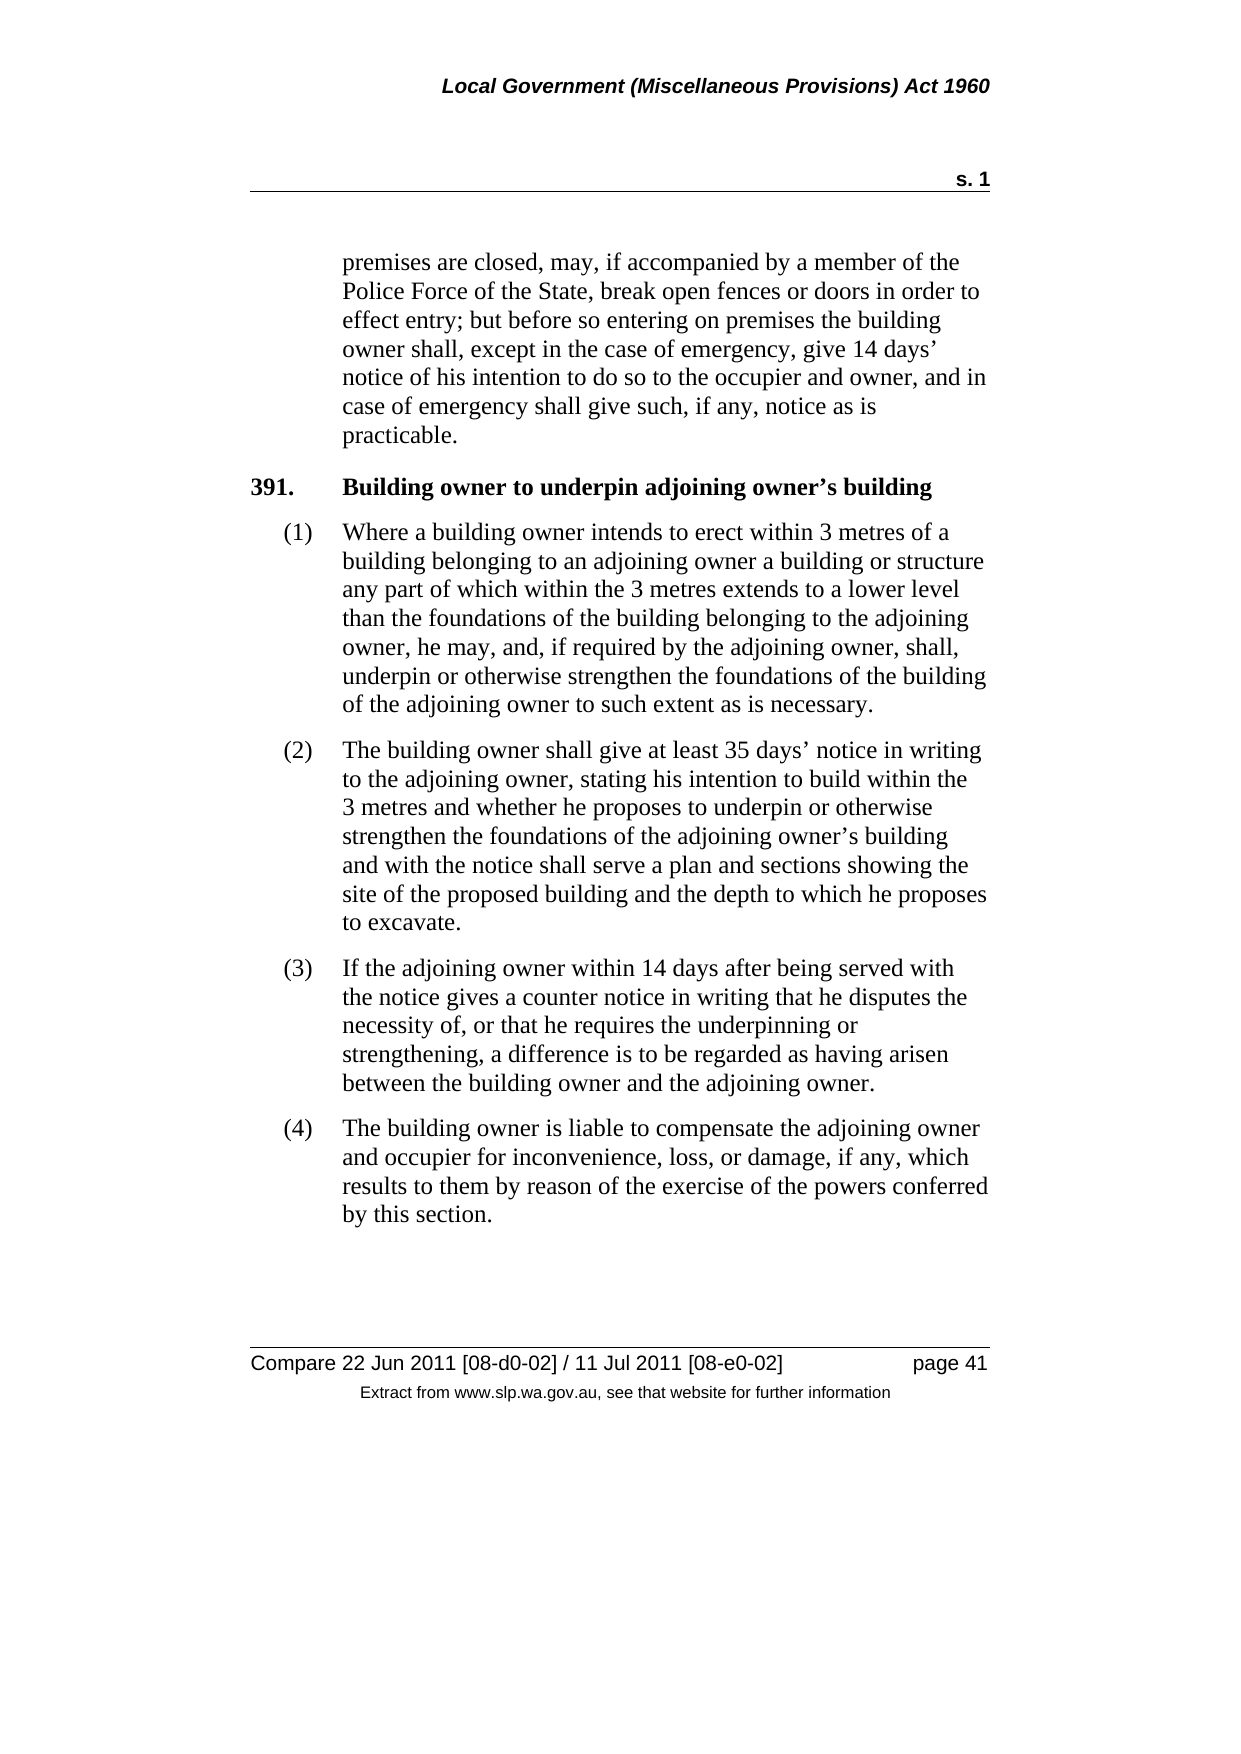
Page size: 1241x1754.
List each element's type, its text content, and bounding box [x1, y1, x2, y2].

text (2) The building owner shall give at least 35 days’ notice in writing to the adjoining owner, stating his intention to build within the 3 metres and whether he proposes to underpin or otherwise strengthen the foundations of the adjoining owner’s building and with the notice shall serve a plan and sections showing the site of the proposed building and the depth to which he proposes to excavate. [250, 735, 990, 936]
text (3) If the adjoining owner within 14 days after being served with the notice gives a counter notice in writing that he disputes the necessity of, or that he requires the underpinning or strengthening, a difference is to be regarded as having arisen between the building owner and the adjoining owner. [250, 953, 990, 1097]
text (4) The building owner is liable to compensate the adjoining owner and occupier for inconvenience, loss, or damage, if any, which results to them by reason of the exercise of the powers conferred by this section. [250, 1113, 990, 1228]
text (1) Where a building owner intends to erect within 3 metres of a building belonging to an adjoining owner a building or structure any part of which within the 3 metres extends to a lower level than the foundations of the building belonging to the adjoining owner, he may, and, if required by the adjoining owner, shall, underpin or otherwise strengthen the foundations of the building of the adjoining owner to such extent as is necessary. [250, 517, 990, 718]
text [250, 247, 990, 449]
subtitle 391. Building owner to underpin adjoining owner’s building [250, 472, 990, 500]
